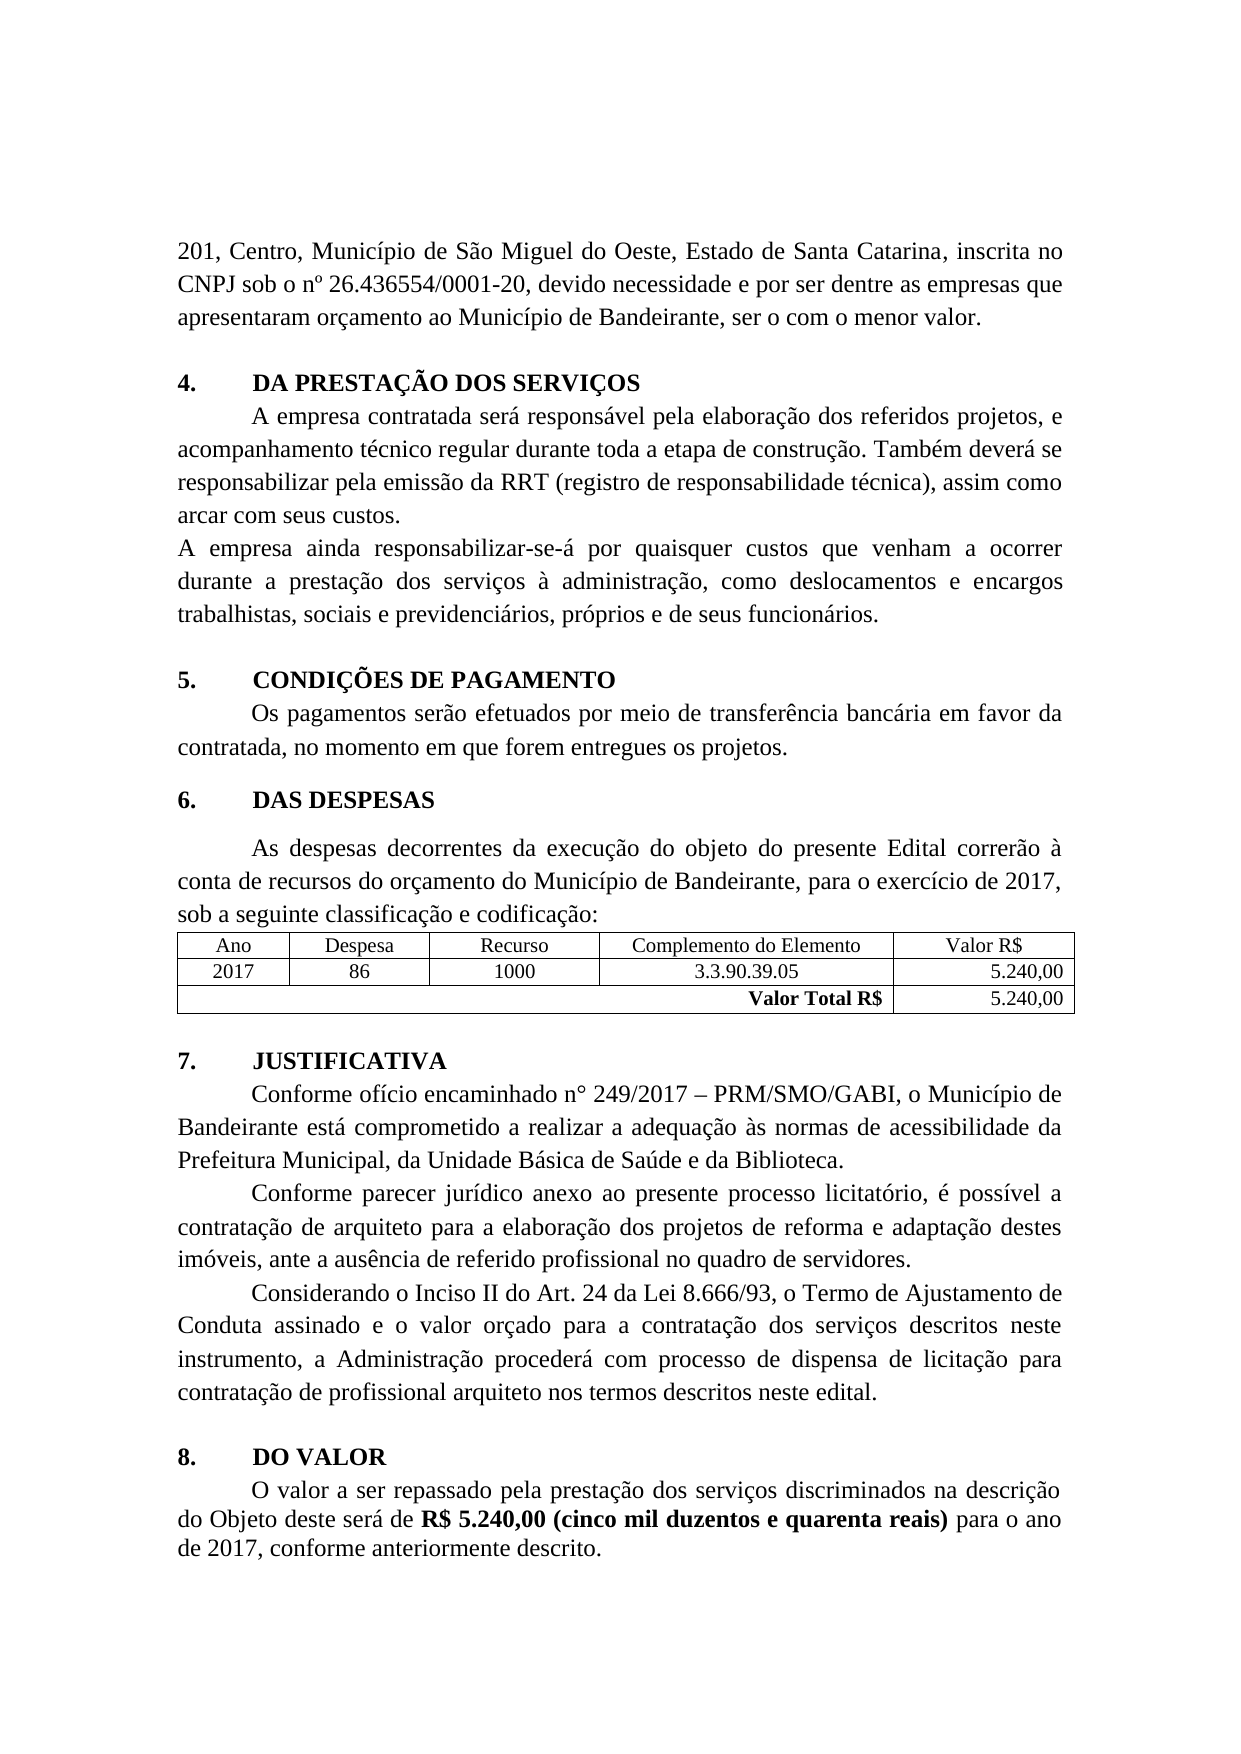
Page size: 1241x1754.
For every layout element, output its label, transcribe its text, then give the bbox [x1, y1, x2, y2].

table_cell 5.240,00 [894, 986, 1074, 1012]
text As despesas decorrentes da execução do objeto do presente Edital correrão à conta de recursos do orçamento do Município de Bandeirante, para o exercício de 2017, sob a seguinte classificação e codificação: [177, 833, 1063, 928]
list DO VALOR [177, 1442, 1063, 1471]
text O valor a ser repassado pela prestação dos serviços discriminados na descrição do Objeto deste será de R$ 5.240,00 (cinco mil duzentos e quarenta reais) para o ano de 2017, conforme anteriormente descrito. [177, 1475, 1061, 1562]
list CONDIÇÕES DE PAGAMENTO [177, 666, 1063, 694]
text Considerando o Inciso II do Art. 24 da Lei 8.666/93, o Termo de Ajustamento de Conduta assinado e o valor orçado para a contratação dos serviços descritos neste instrumento, a Administração procederá com processo de dispensa de licitação para contratação de profissional arquiteto nos termos descritos neste edital. [177, 1278, 1063, 1405]
text Conforme ofício encaminhado n° 249/2017 – PRM/SMO/GABI, o Município de Bandeirante está comprometido a realizar a adequação às normas de acessibilidade da Prefeitura Municipal, da Unidade Básica de Saúde e da Biblioteca. [177, 1079, 1063, 1174]
text Conforme parecer jurídico anexo ao presente processo licitatório, é possível a contratação de arquiteto para a elaboração dos projetos de reforma e adaptação destes imóveis, ante a ausência de referido profissional no quadro de servidores. [177, 1178, 1063, 1273]
text A empresa contratada será responsável pela elaboração dos referidos projetos, e acompanhamento técnico regular durante toda a etapa de construção. Também deverá se responsabilizar pela emissão da RRT (registro de responsabilidade técnica), assim como arcar com seus custos. [177, 401, 1063, 529]
table_header Despesa [290, 933, 429, 958]
list DAS DESPESAS [177, 785, 1063, 814]
table_cell 3.3.90.39.05 [600, 959, 893, 985]
text A empresa ainda responsabilizar-se-á por quaisquer custos que venham a ocorrer durante a prestação dos serviços à administração, como deslocamentos e encargos trabalhistas, sociais e previdenciários, próprios e de seus funcionários. [177, 533, 1063, 628]
table_cell Valor Total R$ [178, 986, 893, 1012]
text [177, 236, 1063, 331]
table_cell 86 [290, 959, 429, 985]
list DA PRESTAÇÃO DOS SERVIÇOS [177, 368, 1063, 397]
text Os pagamentos serão efetuados por meio de transferência bancária em favor da contratada, no momento em que forem entregues os projetos. [177, 698, 1063, 760]
table_header Valor R$ [894, 933, 1074, 958]
list JUSTIFICATIVA [177, 1046, 1063, 1075]
table_header Complemento do Elemento [600, 933, 893, 958]
table_cell 5.240,00 [894, 959, 1074, 985]
table_cell 2017 [178, 959, 289, 985]
table_header Ano [178, 933, 289, 958]
table_cell 1000 [430, 959, 599, 985]
table_header Recurso [430, 933, 599, 958]
